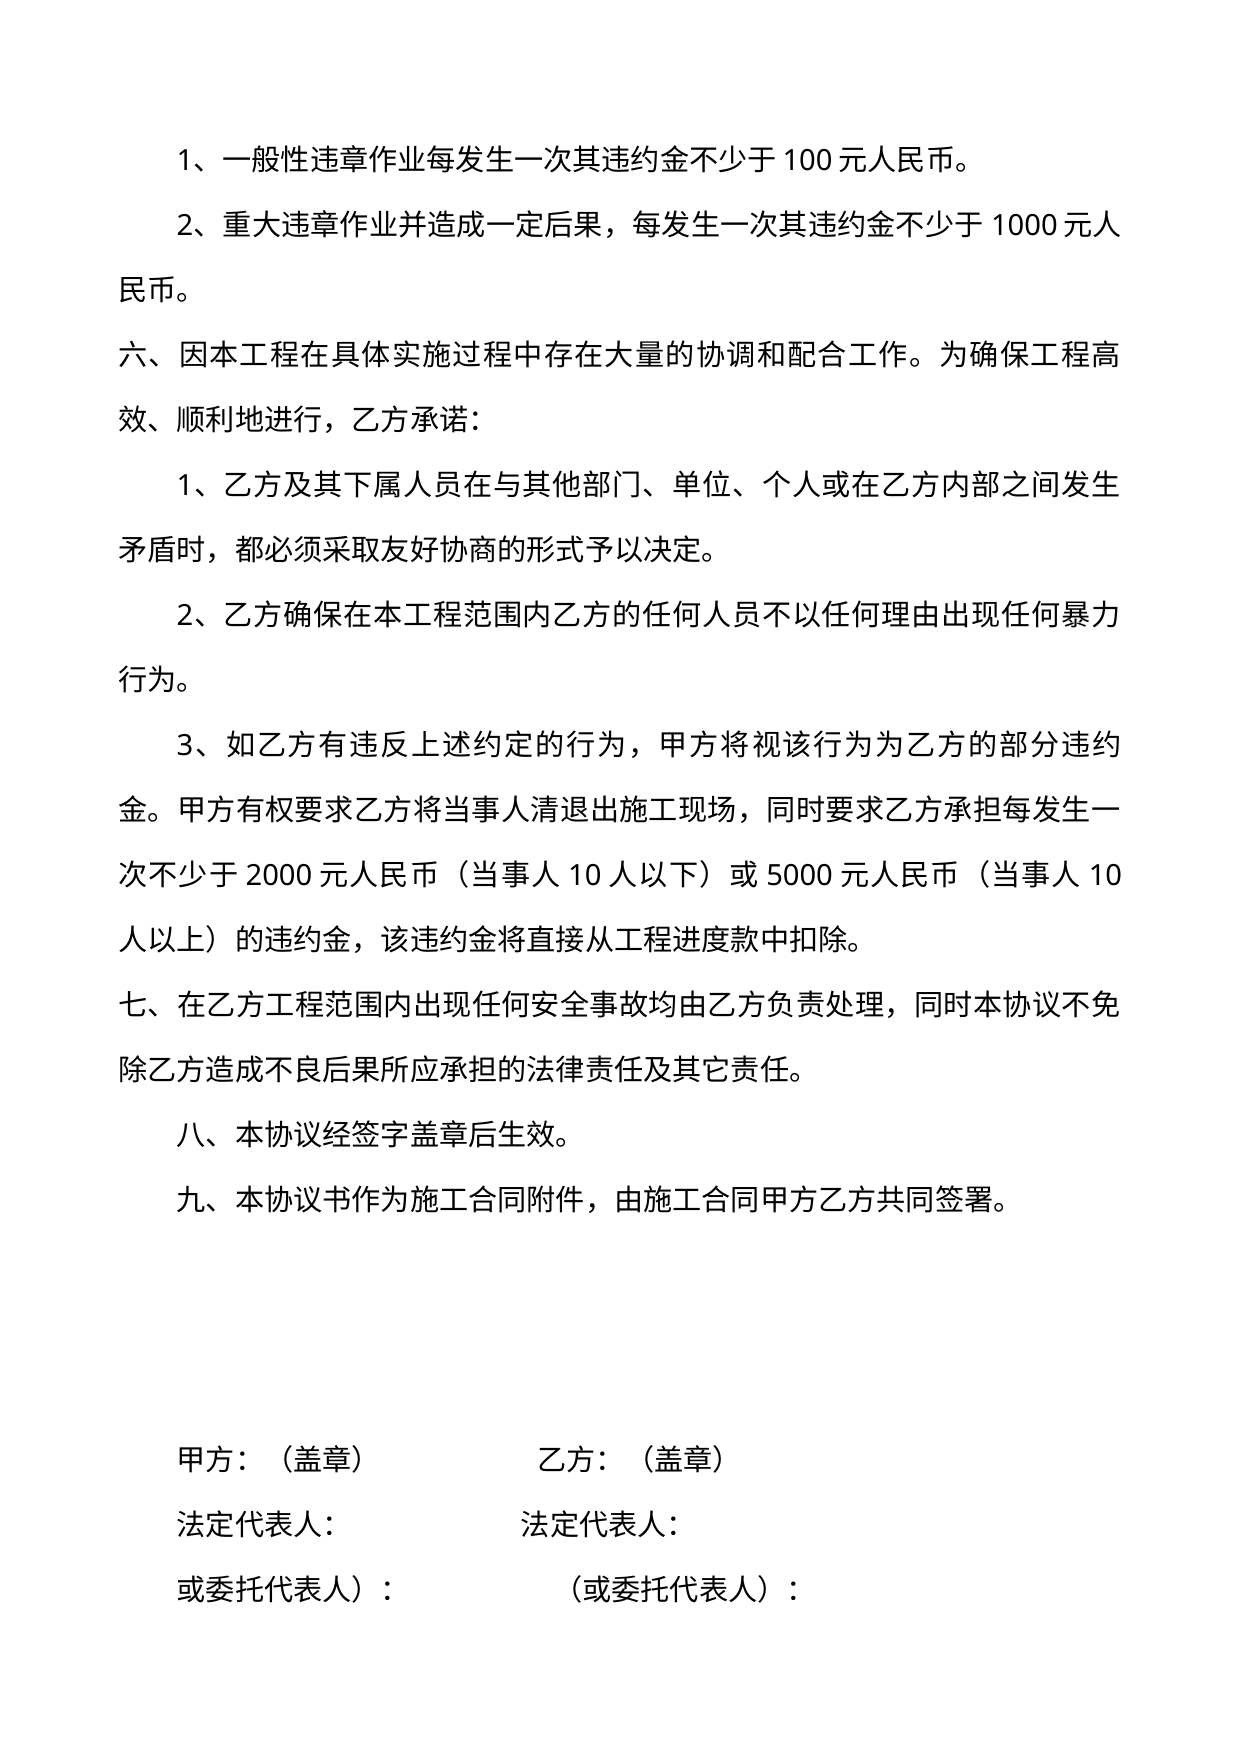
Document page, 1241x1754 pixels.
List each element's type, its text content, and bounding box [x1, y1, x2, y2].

text 2、重大违章作业并造成一定后果，每发生一次其违约金不少于1000元人民币。 [118, 190, 1122, 320]
text 1、乙方及其下属人员在与其他部门、单位、个人或在乙方内部之间发生矛盾时，都必须采取友好协商的形式予以决定。 [118, 450, 1122, 580]
text 或委托代表人）： （或委托代表人）： [118, 1555, 1122, 1620]
text 3、如乙方有违反上述约定的行为，甲方将视该行为为乙方的部分违约金。甲方有权要求乙方将当事人清退出施工现场，同时要求乙方承担每发生一次不少于2000元人民币（当事人10人以下）或5000元人民币（当事人10人以上）的违约金，该违约金将直接从工程进度款中扣除。 [118, 710, 1122, 970]
text 七、在乙方工程范围内出现任何安全事故均由乙方负责处理，同时本协议不免除乙方造成不良后果所应承担的法律责任及其它责任。 [118, 970, 1122, 1100]
text 六、因本工程在具体实施过程中存在大量的协调和配合工作。为确保工程高效、顺利地进行，乙方承诺： [118, 320, 1122, 450]
text 八、本协议经签字盖章后生效。 [118, 1100, 1122, 1165]
text 2、乙方确保在本工程范围内乙方的任何人员不以任何理由出现任何暴力行为。 [118, 580, 1122, 710]
text 九、本协议书作为施工合同附件，由施工合同甲方乙方共同签署。 [118, 1165, 1122, 1230]
text 甲方：（盖章） 乙方：（盖章） [118, 1425, 1122, 1490]
text 法定代表人： 法定代表人： [118, 1490, 1122, 1555]
text 1、一般性违章作业每发生一次其违约金不少于100元人民币。 [118, 125, 1122, 190]
